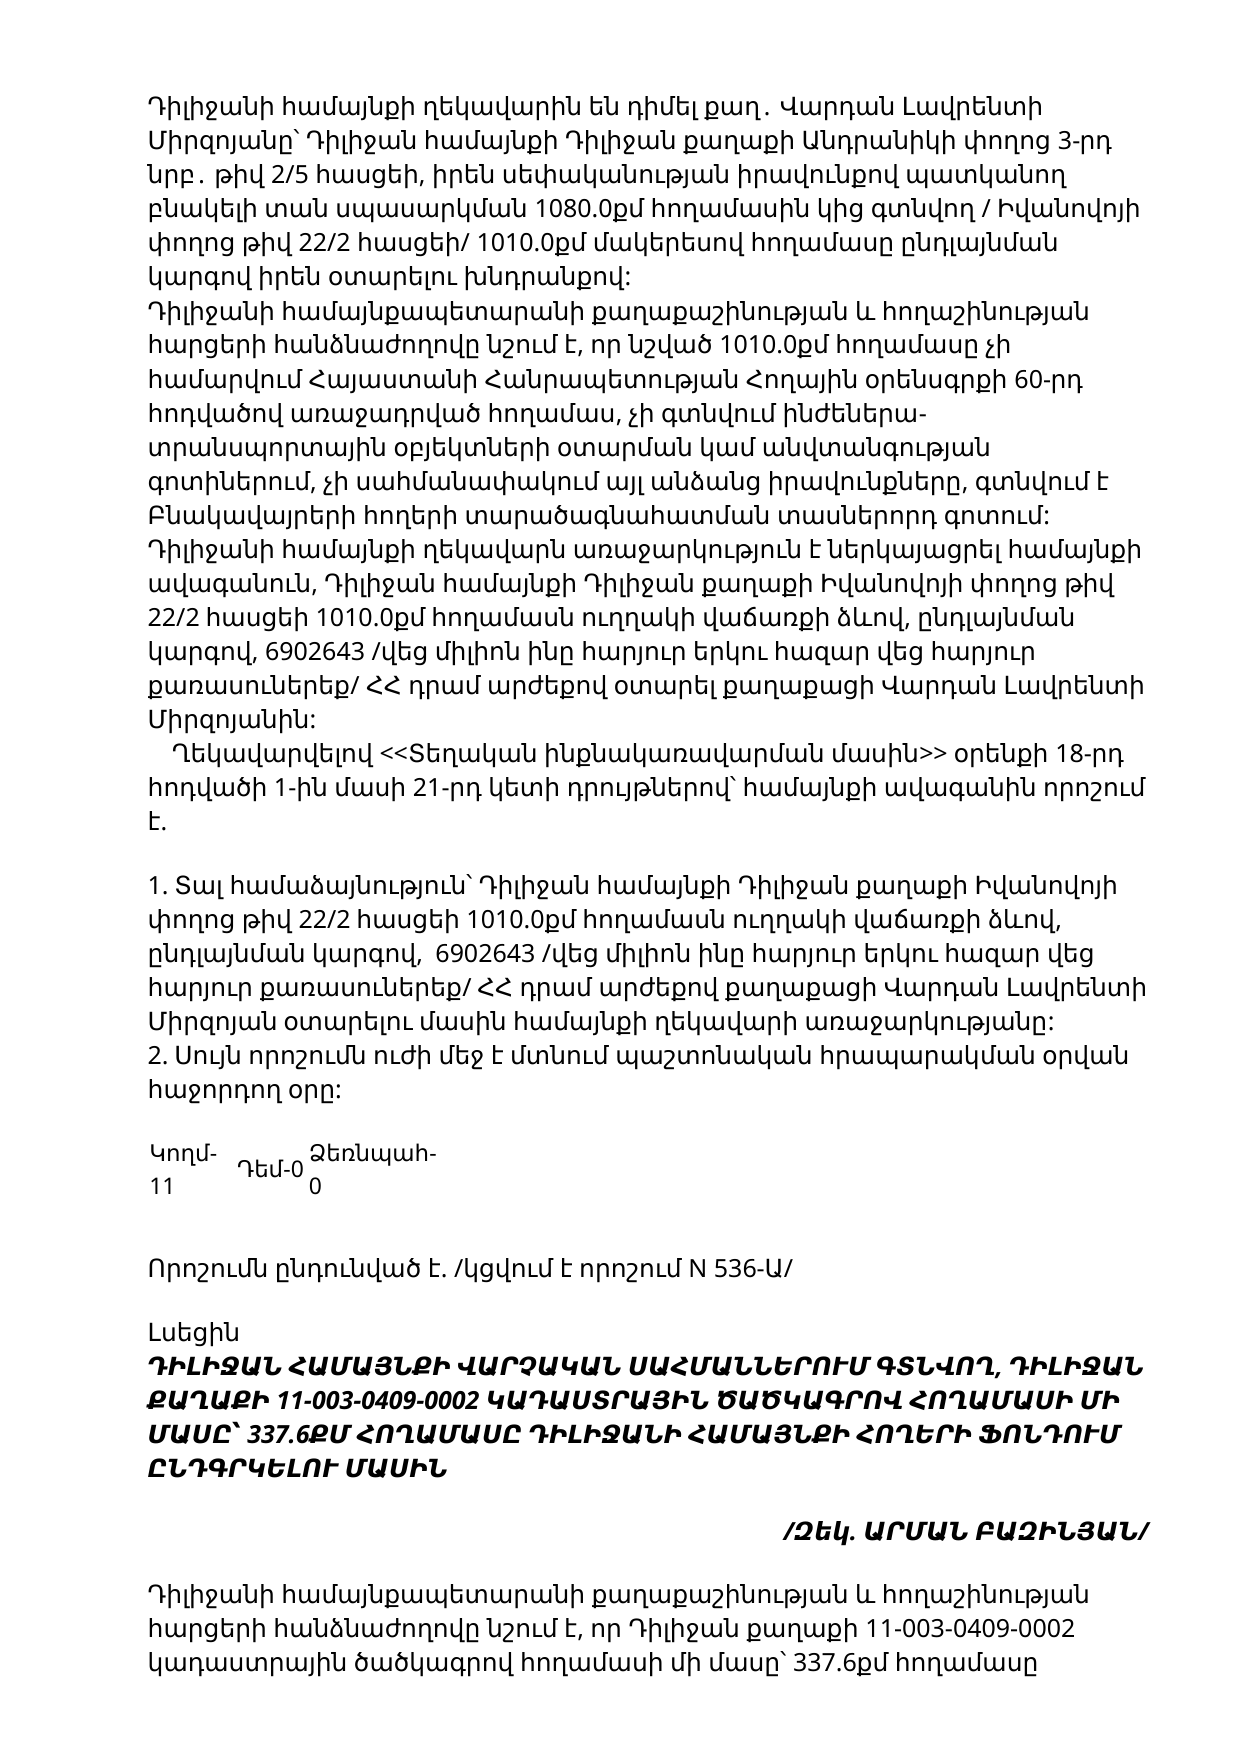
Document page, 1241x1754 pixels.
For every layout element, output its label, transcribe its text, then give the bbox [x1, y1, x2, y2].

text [147, 1577, 1151, 1679]
text /Զեկ. ԱՐՄԱՆ ԲԱԶԻՆՅԱՆ/ [147, 1514, 1151, 1548]
text 1. Տալ համաձայնություն՝ Դիլիջան համայնքի Դիլիջան քաղաքի Իվանովոյի փողոց թիվ 22/2 հասցեի 1010.0քմ հողամասն ուղղակի վաճառքի ձևով, ընդլայնման կարգով, 6902643 /վեց միլիոն ինը հարյուր երկու հազար վեց հարյուր քառասուներեք/ ՀՀ դրամ արժեքով քաղաքացի Վարդան Լավրենտի Միրզոյան օտարելու մասին համայնքի ղեկավարի առաջարկությանը: 2. Սույն որոշումն ուժի մեջ է մտնում պաշտոնական հրապարակման օրվան հաջորդող օրը: [147, 867, 1151, 1106]
text Որոշումն ընդունված է. /կցվում է որոշում N 536-Ա/ [147, 1251, 1151, 1285]
table_header Դեմ-0 [235, 1135, 307, 1222]
table_header Կողմ-11 [148, 1135, 235, 1222]
text Դիլիջանի համայնքի ղեկավարին են դիմել քաղ․ Վարդան Լավրենտի Միրզոյանը՝ Դիլիջան համայնքի Դիլիջան քաղաքի Անդրանիկի փողոց 3-րդ նրբ․ թիվ 2/5 հասցեի, իրեն սեփականության իրավունքով պատկանող բնակելի տան սպասարկման 1080.0քմ հողամասին կից գտնվող / Իվանովոյի փողոց թիվ 22/2 հասցեի/ 1010.0քմ մակերեսով հողամասը ընդլայնման կարգով իրեն օտարելու խնդրանքով: Դիլիջանի համայնքապետարանի քաղաքաշինության և հողաշինության հարցերի հանձնաժողովը նշում է, որ նշված 1010.0քմ հողամասը չի համարվում Հայաստանի Հանրապետության Հողային օրենսգրքի 60-րդ հոդվածով առաջադրված հողամաս, չի գտնվում ինժեներա-տրանսպորտային օբյեկտների օտարման կամ անվտանգության գոտիներում, չի սահմանափակում այլ անձանց իրավունքները, գտնվում է Բնակավայրերի հողերի տարածագնահատման տասներորդ գոտում: Դիլիջանի համայնքի ղեկավարն առաջարկություն է ներկայացրել համայնքի ավագանուն, Դիլիջան համայնքի Դիլիջան քաղաքի Իվանովոյի փողոց թիվ 22/2 հասցեի 1010.0քմ հողամասն ուղղակի վաճառքի ձևով, ընդլայնման կարգով, 6902643 /վեց միլիոն ինը հարյուր երկու հազար վեց հարյուր քառասուներեք/ ՀՀ դրամ արժեքով օտարել քաղաքացի Վարդան Լավրենտի Միրզոյանին: Ղեկավարվելով <<Տեղական ինքնակառավարման մասին>> օրենքի 18-րդ հոդվածի 1-ին մասի 21-րդ կետի դրույթներով՝ համայնքի ավագանին որոշում է. [147, 89, 1151, 838]
table_header Ձեռնպահ-0 [307, 1135, 440, 1222]
text Լսեցին ԴԻԼԻՋԱՆ ՀԱՄԱՅՆՔԻ ՎԱՐՉԱԿԱՆ ՍԱՀՄԱՆՆԵՐՈՒՄ ԳՏՆՎՈՂ, ԴԻԼԻՋԱՆ ՔԱՂԱՔԻ 11-003-0409-0002 ԿԱԴԱՍՏՐԱՅԻՆ ԾԱԾԿԱԳՐՈՎ ՀՈՂԱՄԱՍԻ ՄԻ ՄԱՍԸ՝ 337.6ՔՄ ՀՈՂԱՄԱՍԸ ԴԻԼԻՋԱՆԻ ՀԱՄԱՅՆՔԻ ՀՈՂԵՐԻ ՖՈՆԴՈՒՄ ԸՆԴԳՐԿԵԼՈՒ ՄԱՍԻՆ [147, 1314, 1151, 1484]
